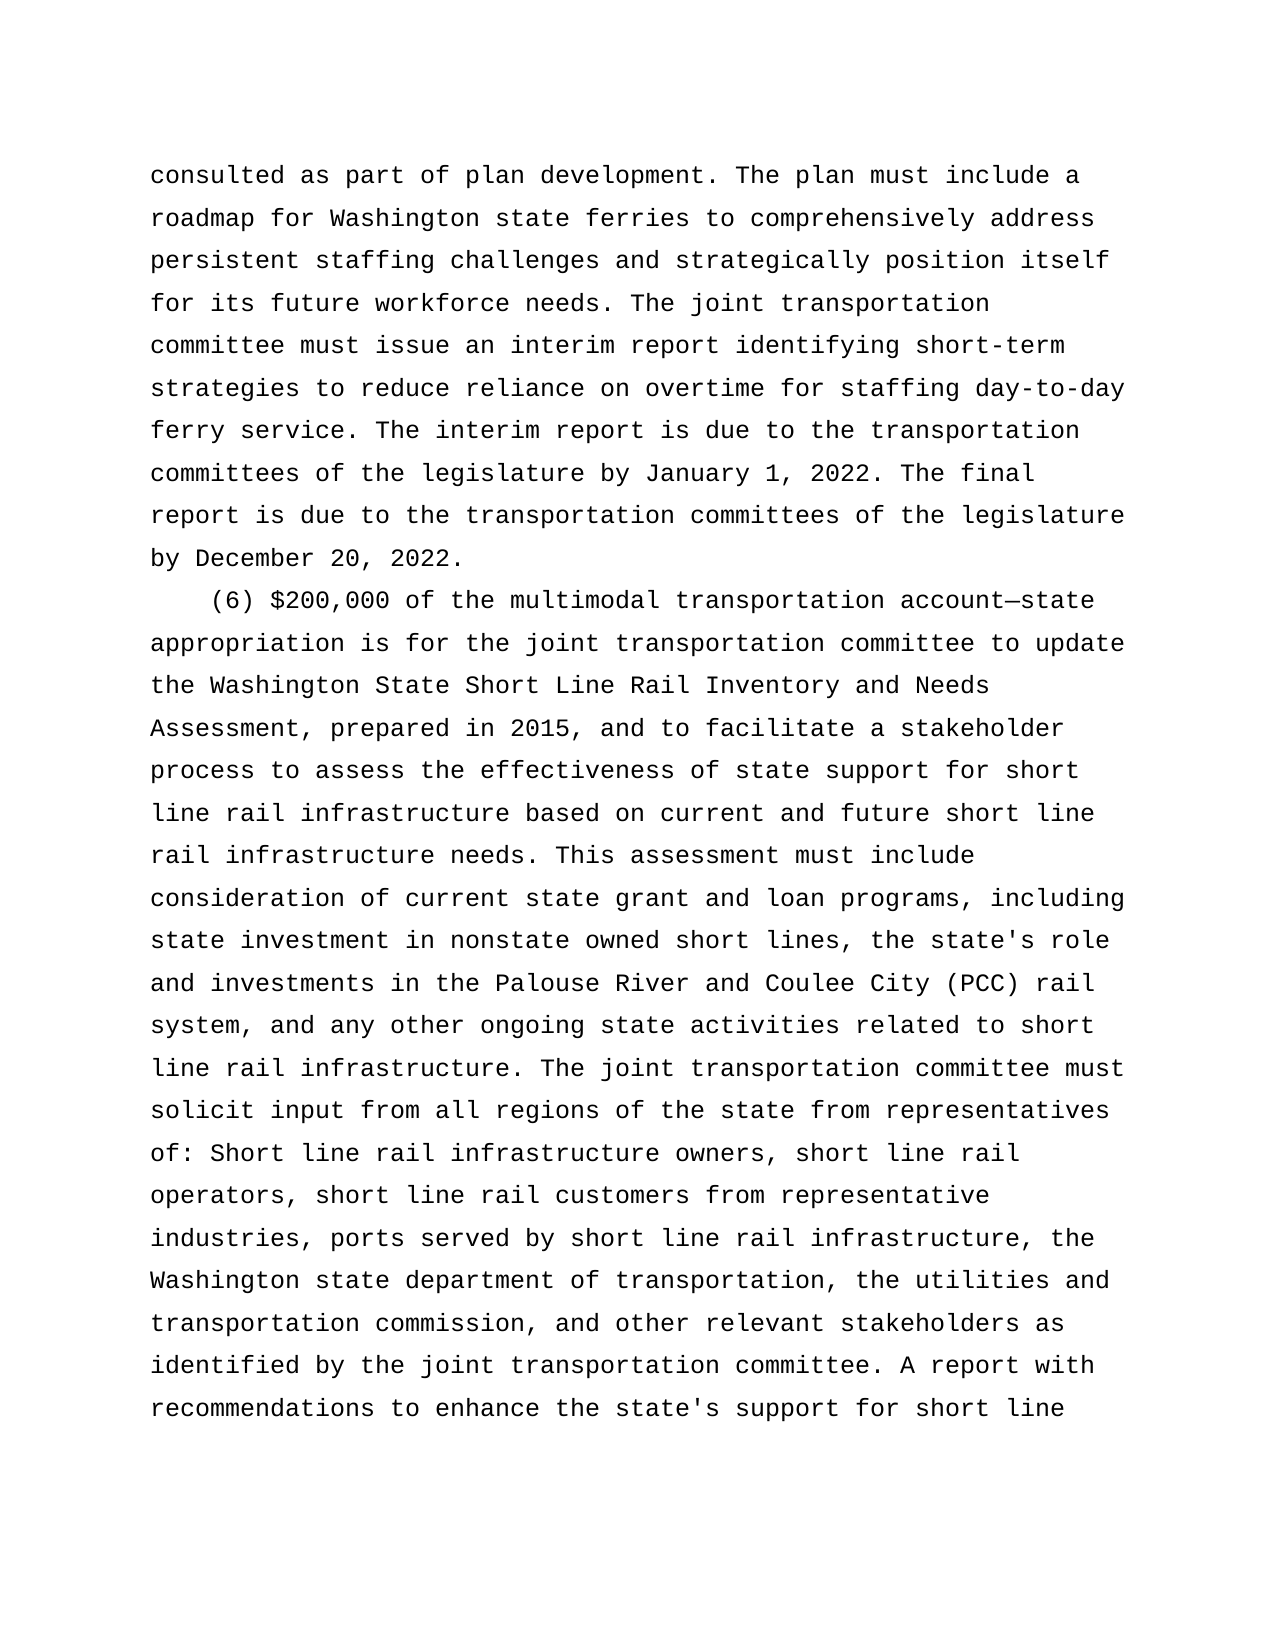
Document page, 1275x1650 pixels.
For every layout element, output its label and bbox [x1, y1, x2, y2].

text [150, 575, 1125, 1425]
text [150, 150, 1125, 575]
